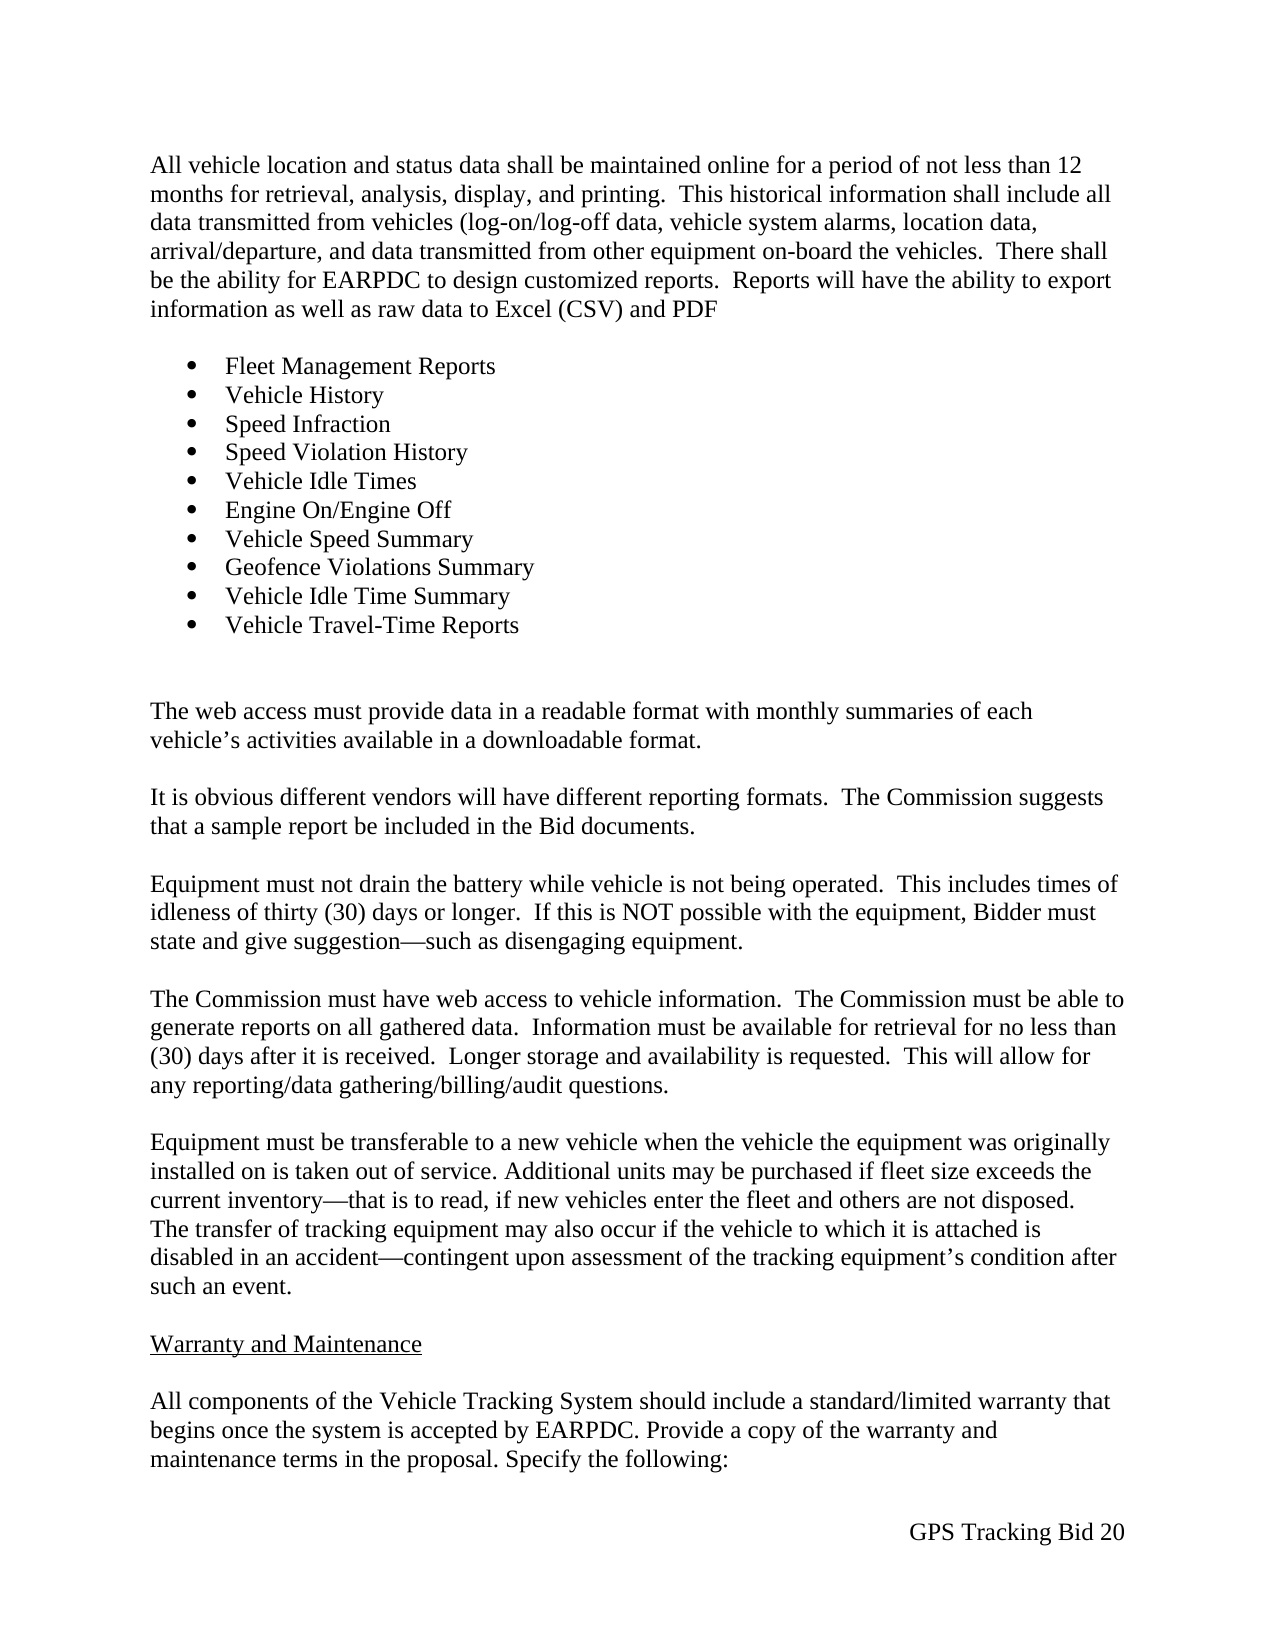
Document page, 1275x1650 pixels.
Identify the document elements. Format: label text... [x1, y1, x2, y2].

list Speed Violation History [187, 437, 1125, 466]
list Vehicle Idle Times [187, 466, 1125, 495]
list Vehicle Speed Summary [187, 524, 1125, 552]
text Equipment must be transferable to a new vehicle when the vehicle the equipment was originally installed on is taken out of service. Additional units may be purchased if fleet size exceeds the current inventory—that is to read, if new vehicles enter the fleet and others are not disposed. The transfer of tracking equipment may also occur if the vehicle to which it is attached is disabled in an accident—contingent upon assessment of the tracking equipment’s condition after such an event. [150, 1127, 1125, 1300]
text All vehicle location and status data shall be maintained online for a period of not less than 12 months for retrieval, analysis, display, and printing. This historical information shall include all data transmitted from vehicles (log-on/log-off data, vehicle system alarms, location data, arrival/departure, and data transmitted from other equipment on-board the vehicles. There shall be the ability for EARPDC to design customized reports. Reports will have the ability to export information as well as raw data to Excel (CSV) and PDF [150, 150, 1125, 322]
text The Commission must have web access to vehicle information. The Commission must be able to generate reports on all gathered data. Information must be available for retrieval for no less than (30) days after it is received. Longer storage and availability is requested. This will allow for any reporting/data gathering/billing/audit questions. [150, 984, 1125, 1099]
text All components of the Vehicle Tracking System should include a standard/limited warranty that [150, 1386, 1125, 1415]
list Fleet Management Reports [187, 351, 1125, 380]
text Equipment must not drain the battery while vehicle is not being operated. This includes times of idleness of thirty (30) days or longer. If this is NOT possible with the equipment, Bidder must state and give suggestion—such as disengaging equipment. [150, 869, 1125, 955]
list Vehicle Idle Time Summary [187, 581, 1125, 610]
list Engine On/Engine Off [187, 495, 1125, 524]
list Vehicle History [187, 380, 1125, 409]
text begins once the system is accepted by EARPDC. Provide a copy of the warranty and [150, 1415, 1125, 1444]
text The web access must provide data in a readable format with monthly summaries of each vehicle’s activities available in a downloadable format. [150, 696, 1125, 754]
text Warranty and Maintenance [150, 1329, 1125, 1357]
list Vehicle Travel-Time Reports [187, 610, 1125, 639]
list Geofence Violations Summary [187, 552, 1125, 581]
text maintenance terms in the proposal. Specify the following: [150, 1444, 1125, 1472]
list Speed Infraction [187, 409, 1125, 437]
text It is obvious different vendors will have different reporting formats. The Commission suggests that a sample report be included in the Bid documents. [150, 782, 1125, 840]
